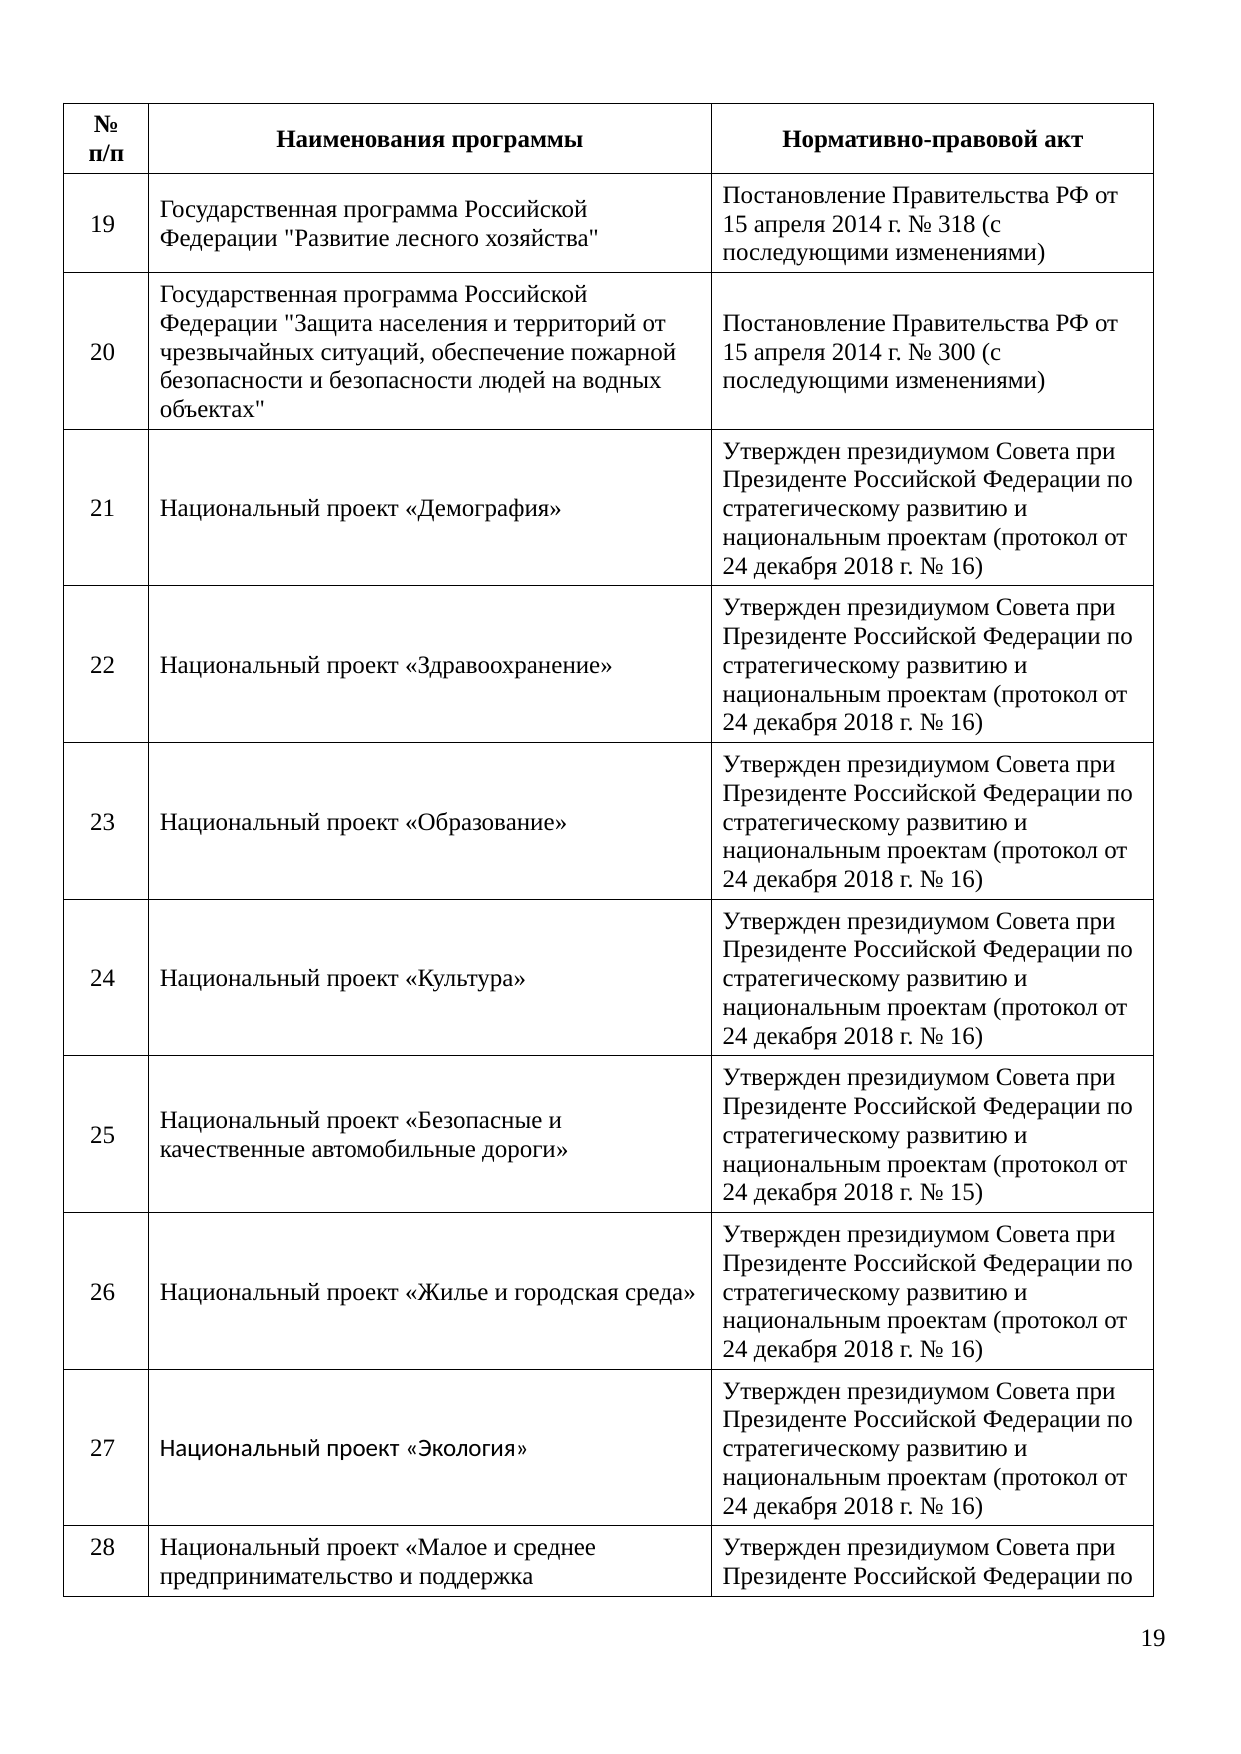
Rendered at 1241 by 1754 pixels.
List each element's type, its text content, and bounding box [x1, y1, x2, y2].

table_cell Национальный проект «Демография» [149, 430, 711, 585]
table_cell Государственная программа Российской Федерации "Защита населения и территорий от чрезвычайных ситуаций, обеспечение пожарной безопасности и безопасности людей на водных объектах" [149, 273, 711, 429]
table_header Наименования программы [149, 104, 711, 173]
table_cell Национальный проект «Экология» [149, 1370, 711, 1525]
table_header № п/п [64, 104, 148, 173]
table_cell Национальный проект «Безопасные и качественные автомобильные дороги» [149, 1056, 711, 1212]
table_cell [64, 174, 148, 272]
table_cell [64, 1370, 148, 1525]
table_header Нормативно-правовой акт [712, 104, 1153, 173]
table_cell [64, 586, 148, 742]
table_cell [64, 900, 148, 1055]
table_cell Национальный проект «Образование» [149, 743, 711, 899]
table_cell [64, 1526, 148, 1596]
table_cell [712, 1526, 1153, 1596]
table_cell Постановление Правительства РФ от 15 апреля 2014 г. № 318 (с последующими изменениями) [712, 174, 1153, 272]
table_cell Национальный проект «Здравоохранение» [149, 586, 711, 742]
table_cell [64, 743, 148, 899]
table_cell [64, 430, 148, 585]
table_cell Национальный проект «Культура» [149, 900, 711, 1055]
table_cell Постановление Правительства РФ от 15 апреля 2014 г. № 300 (с последующими изменениями) [712, 273, 1153, 429]
table_cell Государственная программа Российской Федерации "Развитие лесного хозяйства" [149, 174, 711, 272]
table_cell [64, 1213, 148, 1369]
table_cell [149, 1526, 711, 1596]
table_cell Национальный проект «Жилье и городская среда» [149, 1213, 711, 1369]
table_cell Утвержден президиумом Совета при Президенте Российской Федерации по стратегическому развитию и национальным проектам (протокол от 24 декабря 2018 г. № 15) [712, 1056, 1153, 1212]
table_cell [64, 1056, 148, 1212]
table_cell [64, 273, 148, 429]
